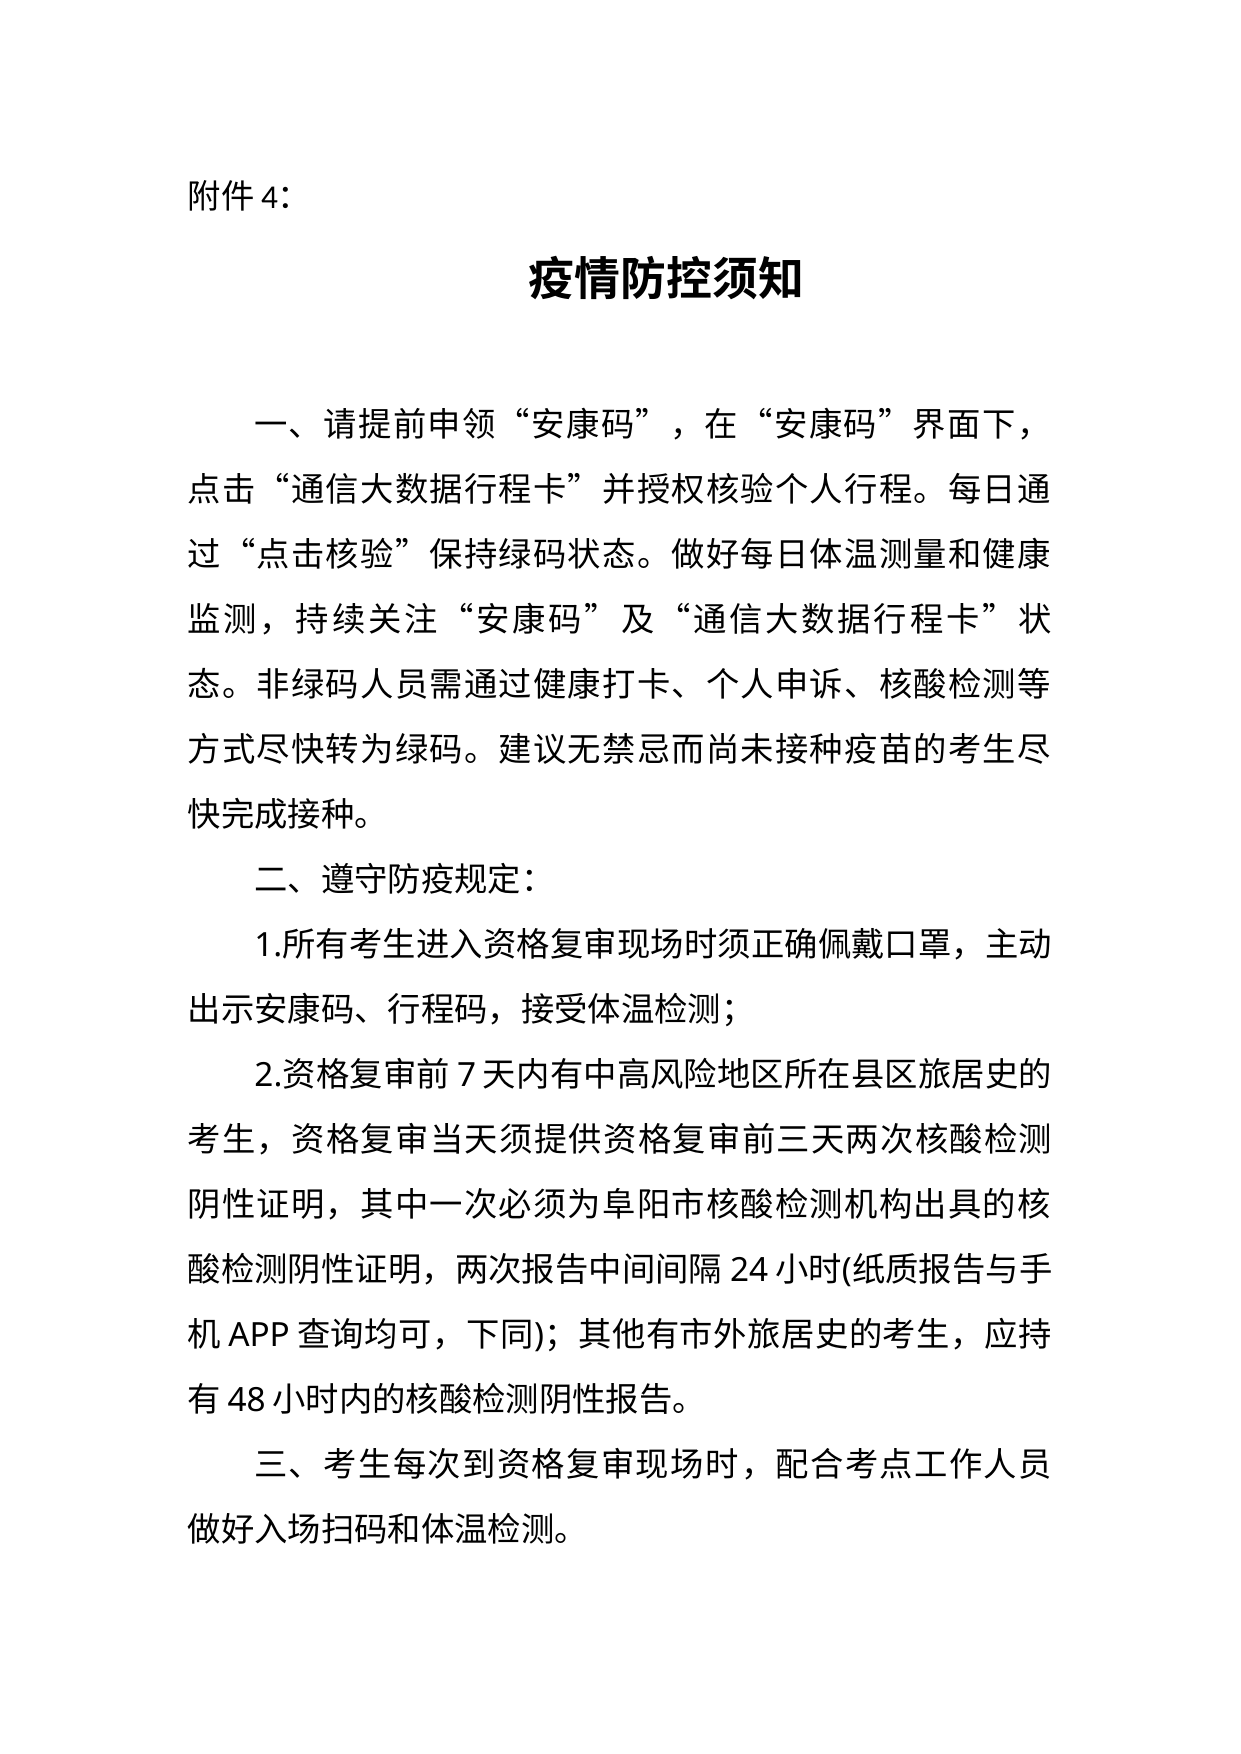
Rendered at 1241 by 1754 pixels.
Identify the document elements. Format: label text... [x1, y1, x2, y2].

text 1.所有考生进入资格复审现场时须正确佩戴口罩，主动出示安康码、行程码，接受体温检测； [187, 909, 1053, 1039]
text 2.资格复审前7天内有中高风险地区所在县区旅居史的考生，资格复审当天须提供资格复审前三天两次核酸检测阴性证明，其中一次必须为阜阳市核酸检测机构出具的核酸检测阴性证明，两次报告中间间隔24小时(纸质报告与手机APP查询均可，下同)；其他有市外旅居史的考生，应持有48小时内的核酸检测阴性报告。 [187, 1039, 1053, 1429]
text 三、考生每次到资格复审现场时，配合考点工作人员做好入场扫码和体温检测。 [187, 1429, 1053, 1559]
text 疫情防控须知 [187, 227, 1053, 324]
text 附件4： [187, 162, 1053, 227]
text 一、请提前申领“安康码”，在“安康码”界面下，点击“通信大数据行程卡”并授权核验个人行程。每日通过“点击核验”保持绿码状态。做好每日体温测量和健康监测，持续关注“安康码”及“通信大数据行程卡”状态。非绿码人员需通过健康打卡、个人申诉、核酸检测等方式尽快转为绿码。建议无禁忌而尚未接种疫苗的考生尽快完成接种。 [187, 389, 1053, 844]
text 二、遵守防疫规定： [187, 844, 1053, 909]
